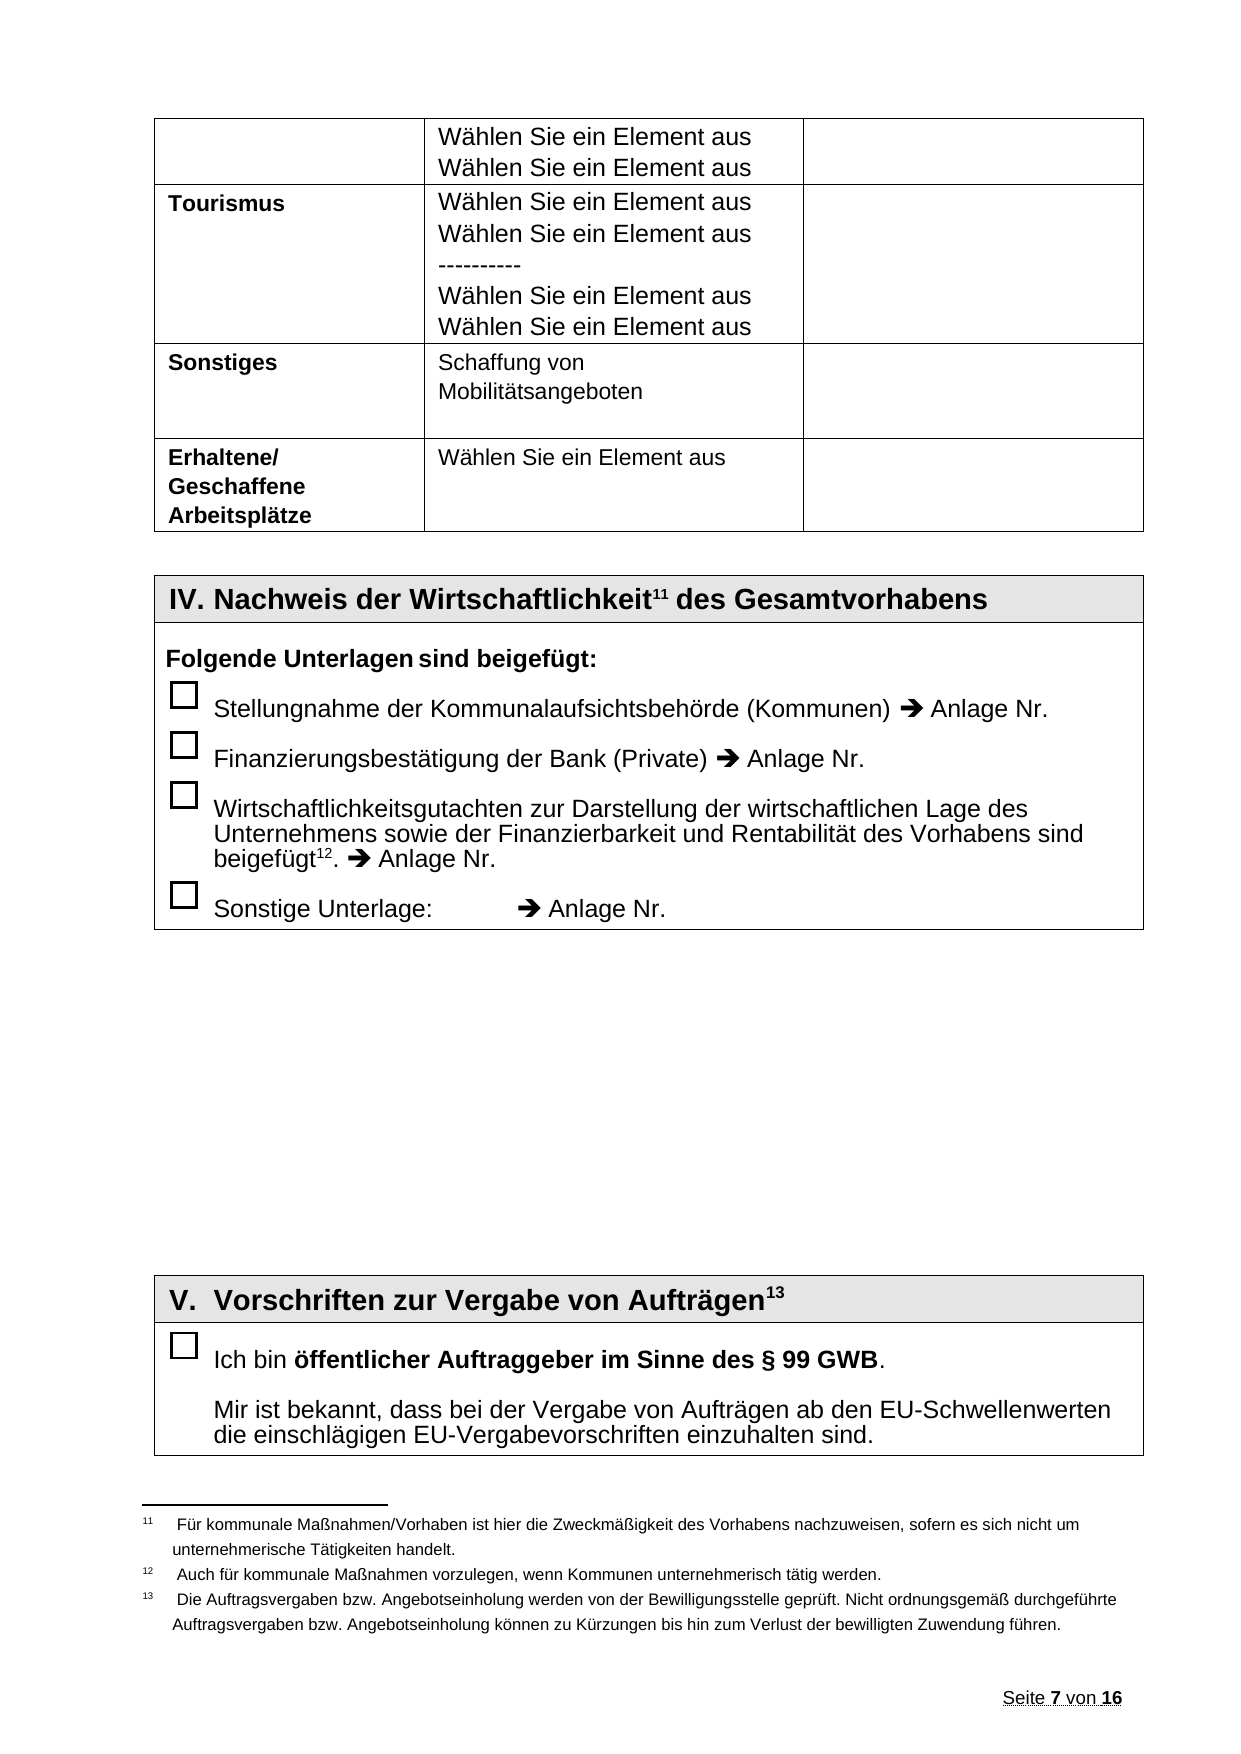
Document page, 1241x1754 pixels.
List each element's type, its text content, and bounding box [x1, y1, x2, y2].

table_cell Tourismus [155, 185, 424, 343]
table_header V. Vorschriften zur Vergabe von Aufträgen [155, 1276, 1143, 1322]
table_cell Sonstiges [155, 344, 424, 438]
table_cell Folgende Unterlagen sind beigefügt: Stellungnahme der Kommunalaufsichtsbehörde (Kommunen) Anlage Nr. Finanzierungsbestätigung der Bank (Private) Anlage Nr. Wirtschaftlichkeitsgutachten zur Darstellung der wirtschaftlichen Lage des Unternehmens sowie der Finanzierbarkeit und Rentabilität des Vorhabens sind beigefügt. Anlage Nr. Sonstige Unterlage: Anlage Nr. [155, 623, 1143, 929]
table_cell ---------- [425, 185, 803, 343]
table_cell [425, 439, 803, 531]
table_cell [804, 439, 1143, 531]
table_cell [155, 119, 424, 184]
table_header IV. Nachweis der Wirtschaftlichkeit des Gesamtvorhabens [155, 576, 1143, 622]
table_cell [425, 344, 803, 438]
table_cell Erhaltene/ Geschaffene Arbeitsplätze [155, 439, 424, 531]
table_cell ---------- [425, 119, 803, 184]
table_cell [155, 1323, 1143, 1454]
table_cell [804, 185, 1143, 343]
table_cell [804, 344, 1143, 438]
table_cell [804, 119, 1143, 184]
